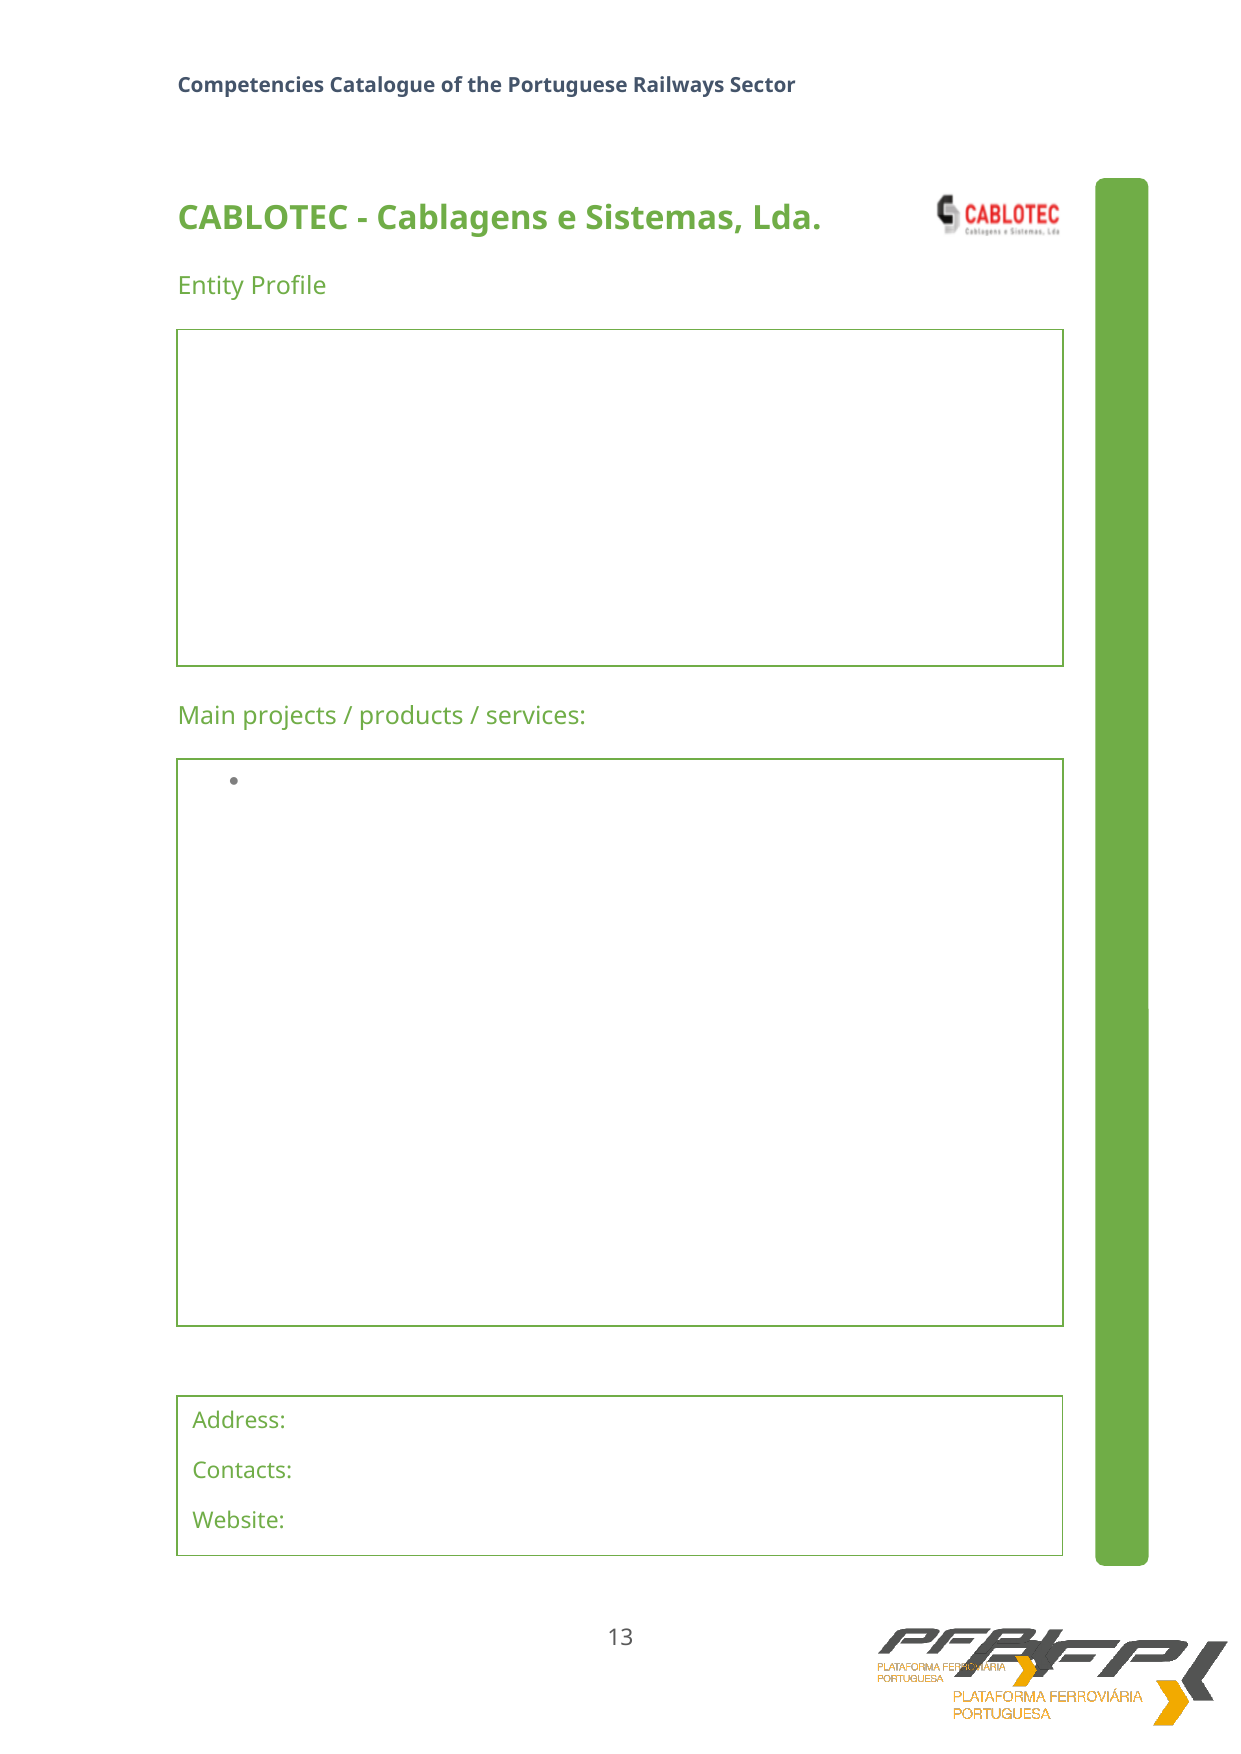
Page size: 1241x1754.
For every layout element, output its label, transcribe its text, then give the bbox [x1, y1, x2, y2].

picture [870, 1603, 1240, 1754]
subtitle CABLOTEC - Cablagens e Sistemas, Lda. [177, 194, 930, 239]
text Entity Profile [177, 268, 1063, 302]
text Main projects / products / services: [177, 697, 1063, 732]
picture [930, 172, 1063, 250]
